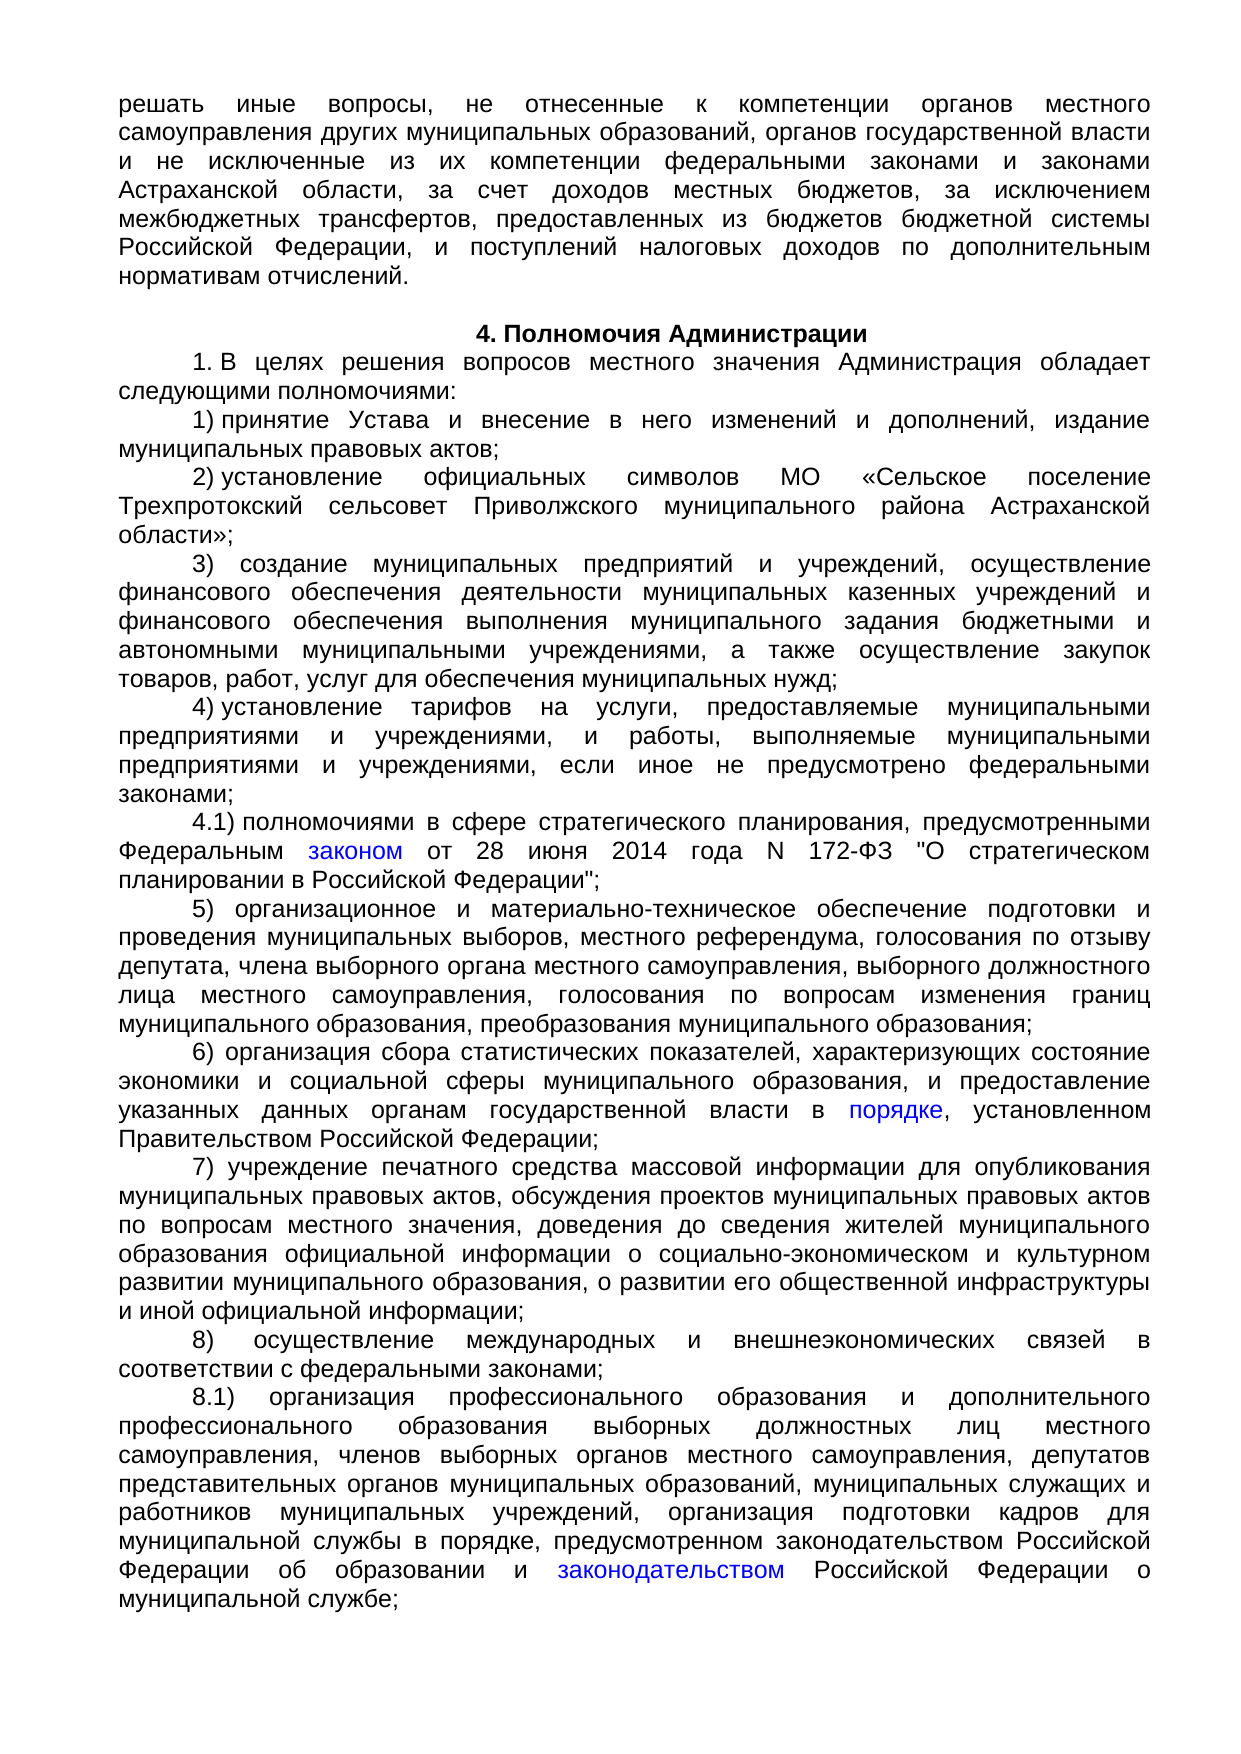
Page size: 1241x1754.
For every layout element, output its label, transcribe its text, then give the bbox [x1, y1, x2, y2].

text 4.1) полномочиями в сфере стратегического планирования, предусмотренными Федеральным законом от 28 июня 2014 года N 172-ФЗ "О стратегическом планировании в Российской Федерации"; [118, 807, 1152, 894]
text 1) принятие Устава и внесение в него изменений и дополнений, издание муниципальных правовых актов; [118, 405, 1152, 462]
text 5) организационное и материально-техническое обеспечение подготовки и проведения муниципальных выборов, местного референдума, голосования по отзыву депутата, члена выборного органа местного самоуправления, выборного должностного лица местного самоуправления, голосования по вопросам изменения границ муниципального образования, преобразования муниципального образования; [118, 894, 1152, 1037]
text 7) учреждение печатного средства массовой информации для опубликования муниципальных правовых актов, обсуждения проектов муниципальных правовых актов по вопросам местного значения, доведения до сведения жителей муниципального образования официальной информации о социально-экономическом и культурном развитии муниципального образования, о развитии его общественной инфраструктуры и иной официальной информации; [118, 1152, 1152, 1325]
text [118, 89, 1152, 290]
text 8) осуществление международных и внешнеэкономических связей в соответствии с федеральными законами; [118, 1325, 1152, 1382]
text 4. Полномочия Администрации [118, 319, 1152, 347]
text 1. В целях решения вопросов местного значения Администрация обладает следующими полномочиями: [118, 347, 1152, 405]
text 6) организация сбора статистических показателей, характеризующих состояние экономики и социальной сферы муниципального образования, и предоставление указанных данных органам государственной власти в порядке, установленном Правительством Российской Федерации; [118, 1037, 1152, 1152]
text 2) установление официальных символов МО «Сельское поселение Трехпротокский сельсовет Приволжского муниципального района Астраханской области»; [118, 462, 1152, 549]
text 4) установление тарифов на услуги, предоставляемые муниципальными предприятиями и учреждениями, и работы, выполняемые муниципальными предприятиями и учреждениями, если иное не предусмотрено федеральными законами; [118, 692, 1152, 807]
text 8.1) организация профессионального образования и дополнительного профессионального образования выборных должностных лиц местного самоуправления, членов выборных органов местного самоуправления, депутатов представительных органов муниципальных образований, муниципальных служащих и работников муниципальных учреждений, организация подготовки кадров для муниципальной службы в порядке, предусмотренном законодательством Российской Федерации об образовании и законодательством Российской Федерации о муниципальной службе; [118, 1382, 1152, 1612]
text 3) создание муниципальных предприятий и учреждений, осуществление финансового обеспечения деятельности муниципальных казенных учреждений и финансового обеспечения выполнения муниципального задания бюджетными и автономными муниципальными учреждениями, а также осуществление закупок товаров, работ, услуг для обеспечения муниципальных нужд; [118, 549, 1152, 692]
